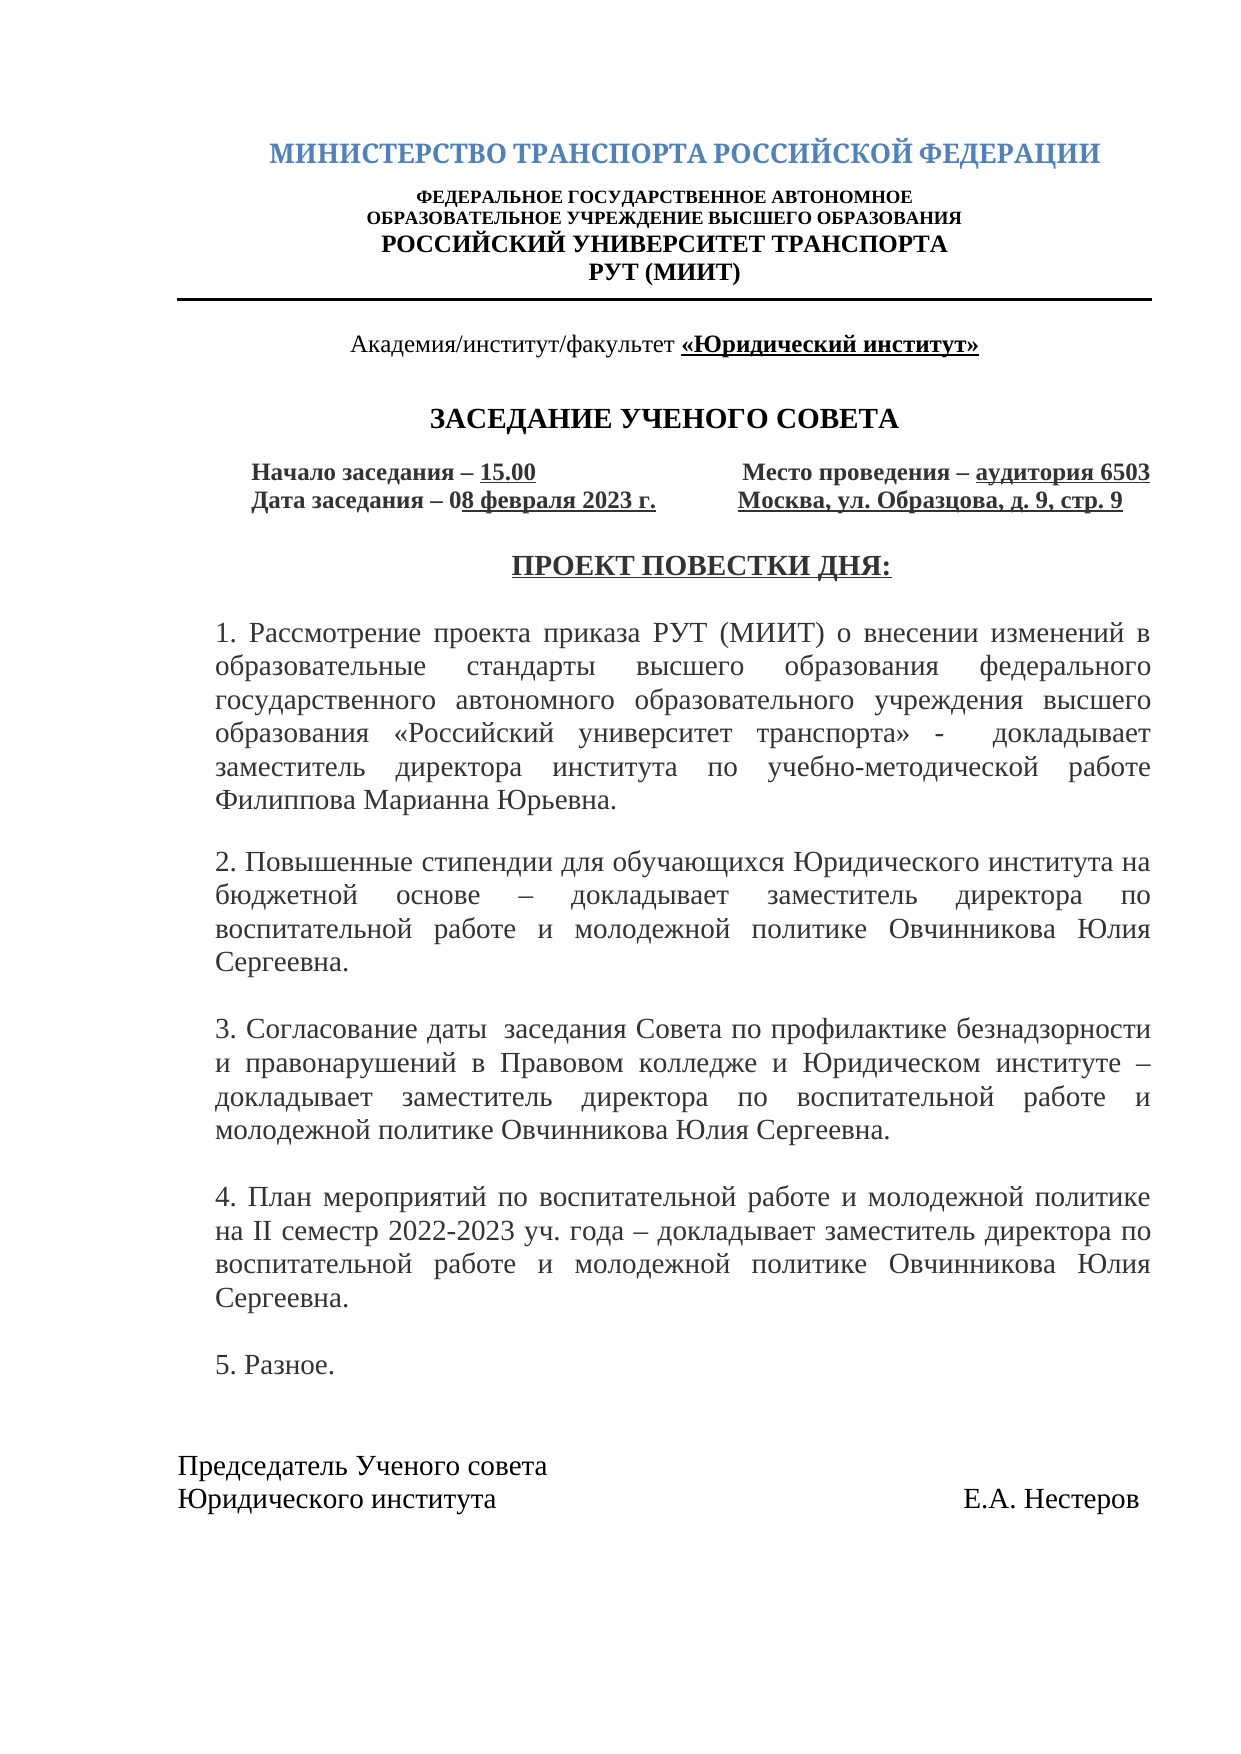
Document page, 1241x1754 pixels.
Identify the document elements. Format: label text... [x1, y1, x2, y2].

text Начало заседания – 15.00 Место проведения – аудитория 6503 [177, 457, 1152, 485]
text ФЕДЕРАЛЬНОЕ ГОСУДАРСТВЕННОЕ АВТОНОМНОЕ ОБРАЗОВАТЕЛЬНОЕ УЧРЕЖДЕНИЕ ВЫСШЕГО ОБРАЗОВАНИЯ [177, 186, 1152, 229]
subtitle МИНИСТЕРСТВО ТРАНСПОРТА РОССИЙСКОЙ ФЕДЕРАЦИИ [177, 139, 1152, 170]
text 4. План мероприятий по воспитательной работе и молодежной политике на II семестр 2022-2023 уч. года – докладывает заместитель директора по воспитательной работе и молодежной политике Овчинникова Юлия Сергеевна. [215, 1179, 1152, 1313]
text 1. Рассмотрение проекта приказа РУТ (МИИТ) о внесении изменений в образовательные стандарты высшего образования федерального государственного автономного образовательного учреждения высшего образования «Российский университет транспорта» - докладывает заместитель директора института по учебно-методической работе Филиппова Марианна Юрьевна. [215, 615, 1152, 816]
text Академия/институт/факультет «Юридический институт» [177, 329, 1152, 358]
text Председатель Ученого совета [177, 1448, 1152, 1481]
text ЗАСЕДАНИЕ УЧЕНОГО СОВЕТА [177, 401, 1152, 435]
text РОССИЙСКИЙ УНИВЕРСИТЕТ ТРАНСПОРТА [177, 229, 1152, 257]
text Юридического института Е.А. Нестеров [177, 1481, 1152, 1515]
text 2. Повышенные стипендии для обучающихся Юридического института на бюджетной основе – докладывает заместитель директора по воспитательной работе и молодежной политике Овчинникова Юлия Сергеевна. [215, 844, 1152, 978]
text 3. Согласование даты заседания Совета по профилактике безнадзорности и правонарушений в Правовом колледже и Юридическом институте – докладывает заместитель директора по воспитательной работе и молодежной политике Овчинникова Юлия Сергеевна. [215, 1012, 1152, 1146]
text 5. Разное. [215, 1347, 1152, 1381]
text Дата заседания – 08 февраля 2023 г. Москва, ул. Образцова, д. 9, стр. 9 [177, 485, 1152, 514]
text РУТ (МИИТ) [177, 257, 1152, 286]
text ПРОЕКТ ПОВЕСТКИ ДНЯ: [177, 548, 1152, 581]
